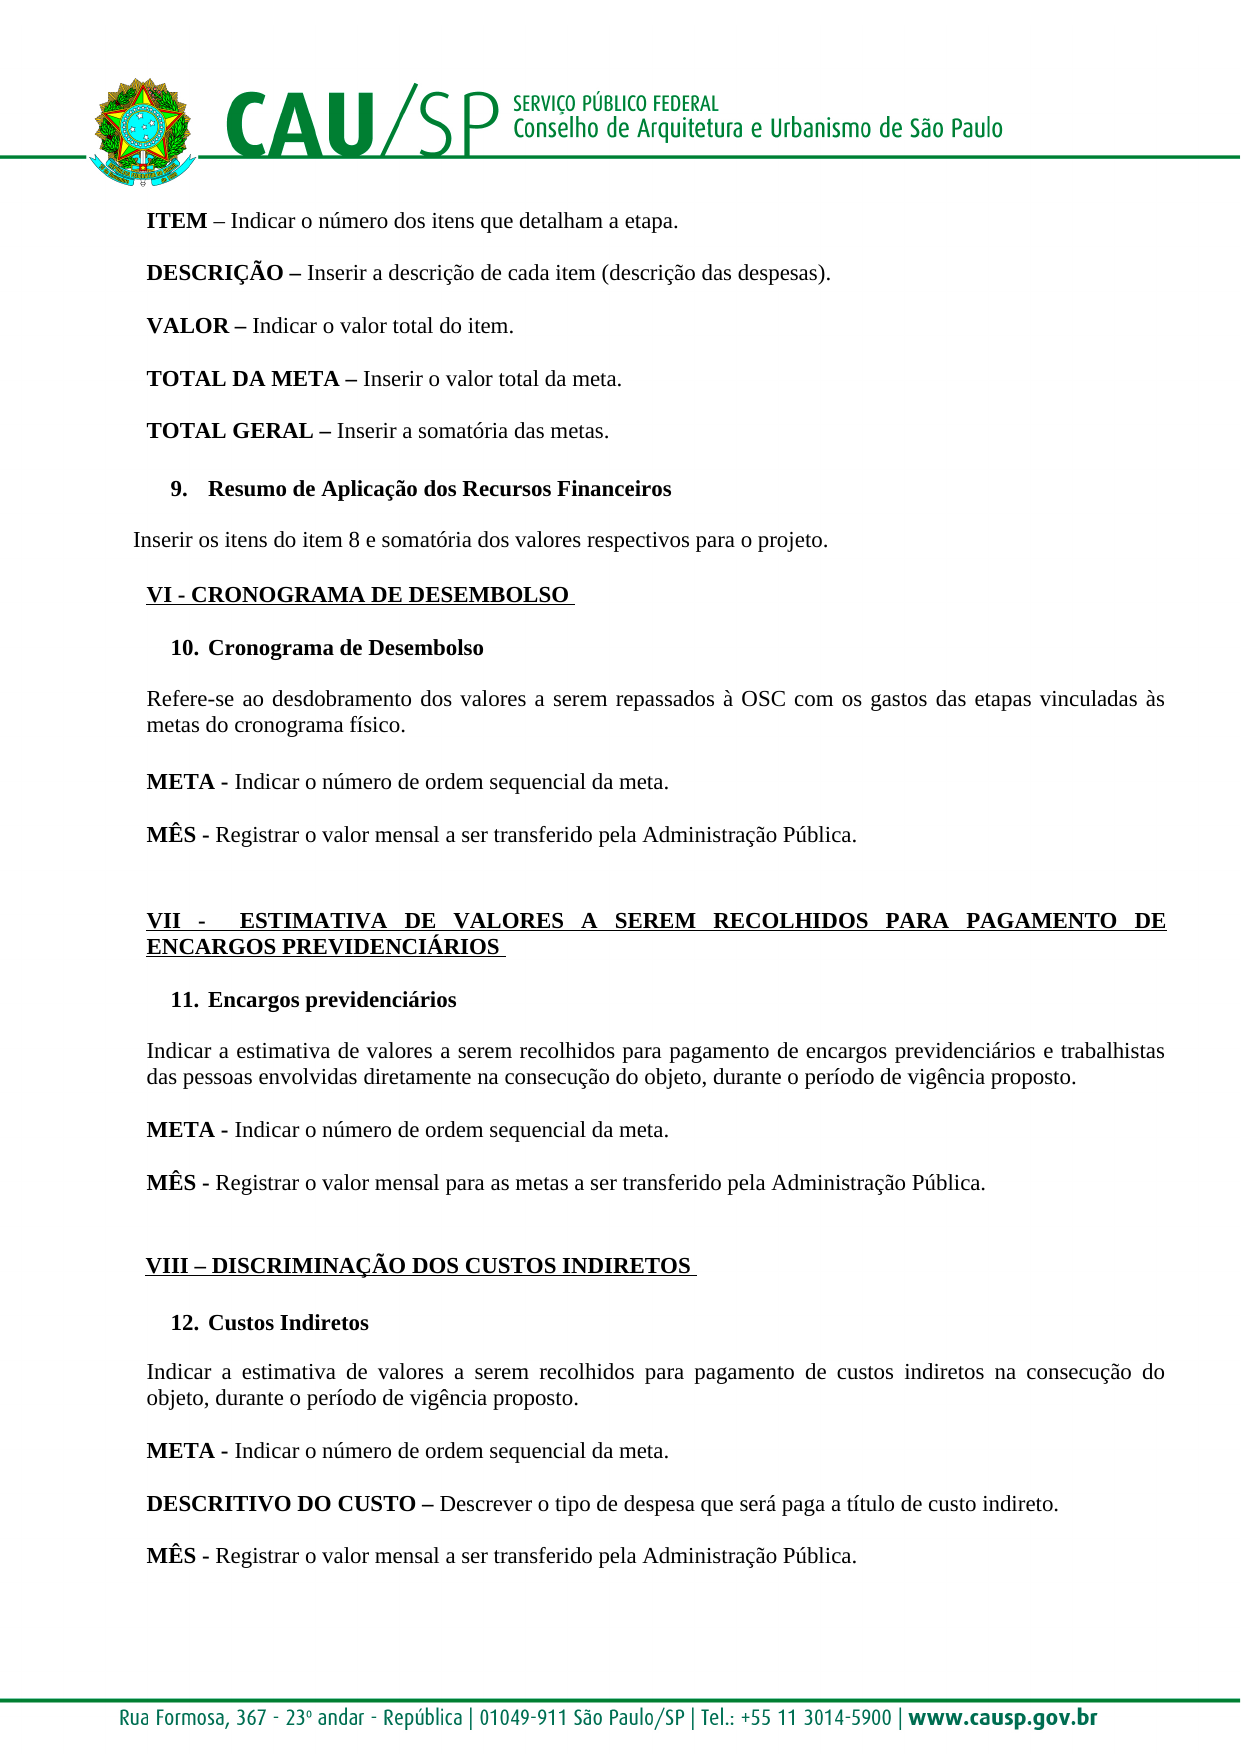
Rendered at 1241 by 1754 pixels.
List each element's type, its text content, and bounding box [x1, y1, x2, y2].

text DESCRIÇÃO – Inserir a descrição de cada item (descrição das despesas). [146, 259, 1167, 286]
text MÊS - Registrar o valor mensal para as metas a ser transferido pela Administração Pública. [146, 1169, 1167, 1195]
picture [0, 25, 1241, 1754]
subtitle VII - ESTIMATIVA DE VALORES A SEREM RECOLHIDOS PARA PAGAMENTO DE ENCARGOS PREVIDENCIÁRIOS [146, 907, 1167, 930]
list Custos Indiretos [170, 1309, 1167, 1335]
text TOTAL DA META – Inserir o valor total da meta. [146, 365, 1167, 391]
text META - Indicar o número de ordem sequencial da meta. [146, 768, 1167, 795]
text DESCRITIVO DO CUSTO – Descrever o tipo de despesa que será paga a título de custo indireto. [146, 1490, 1167, 1516]
list Encargos previdenciários [170, 986, 1167, 1012]
list Cronograma de Desembolso [170, 633, 1167, 660]
text MÊS - Registrar o valor mensal a ser transferido pela Administração Pública. [146, 1543, 1167, 1569]
subtitle VII - ESTIMATIVA DE VALORES A SEREM RECOLHIDOS PARA PAGAMENTO DE ENCARGOS PREVIDENCIÁRIOS [146, 931, 1167, 959]
text MÊS - Registrar o valor mensal a ser transferido pela Administração Pública. [146, 821, 1167, 847]
text Inserir os itens do item 8 e somatória dos valores respectivos para o projeto. [133, 526, 1167, 552]
text VALOR – Indicar o valor total do item. [146, 312, 1167, 338]
text META - Indicar o número de ordem sequencial da meta. [146, 1437, 1167, 1463]
text META - Indicar o número de ordem sequencial da meta. [146, 1116, 1167, 1142]
text Indicar a estimativa de valores a serem recolhidos para pagamento de custos indiretos na consecução do objeto, durante o período de vigência proposto. [146, 1358, 1167, 1411]
text Indicar a estimativa de valores a serem recolhidos para pagamento de encargos previdenciários e trabalhistas das pessoas envolvidas diretamente na consecução do objeto, durante o período de vigência proposto. [146, 1037, 1167, 1090]
text VIII – DISCRIMINAÇÃO DOS CUSTOS INDIRETOS [145, 1252, 1167, 1278]
text TOTAL GERAL – Inserir a somatória das metas. [146, 418, 1167, 444]
list Resumo de Aplicação dos Recursos Financeiros [170, 475, 1167, 501]
text Refere-se ao desdobramento dos valores a serem repassados à OSC com os gastos das etapas vinculadas às metas do cronograma físico. [146, 684, 1167, 737]
subtitle VI - CRONOGRAMA DE DESEMBOLSO [146, 581, 1167, 607]
text ITEM – Indicar o número dos itens que detalham a etapa. [146, 207, 1167, 233]
